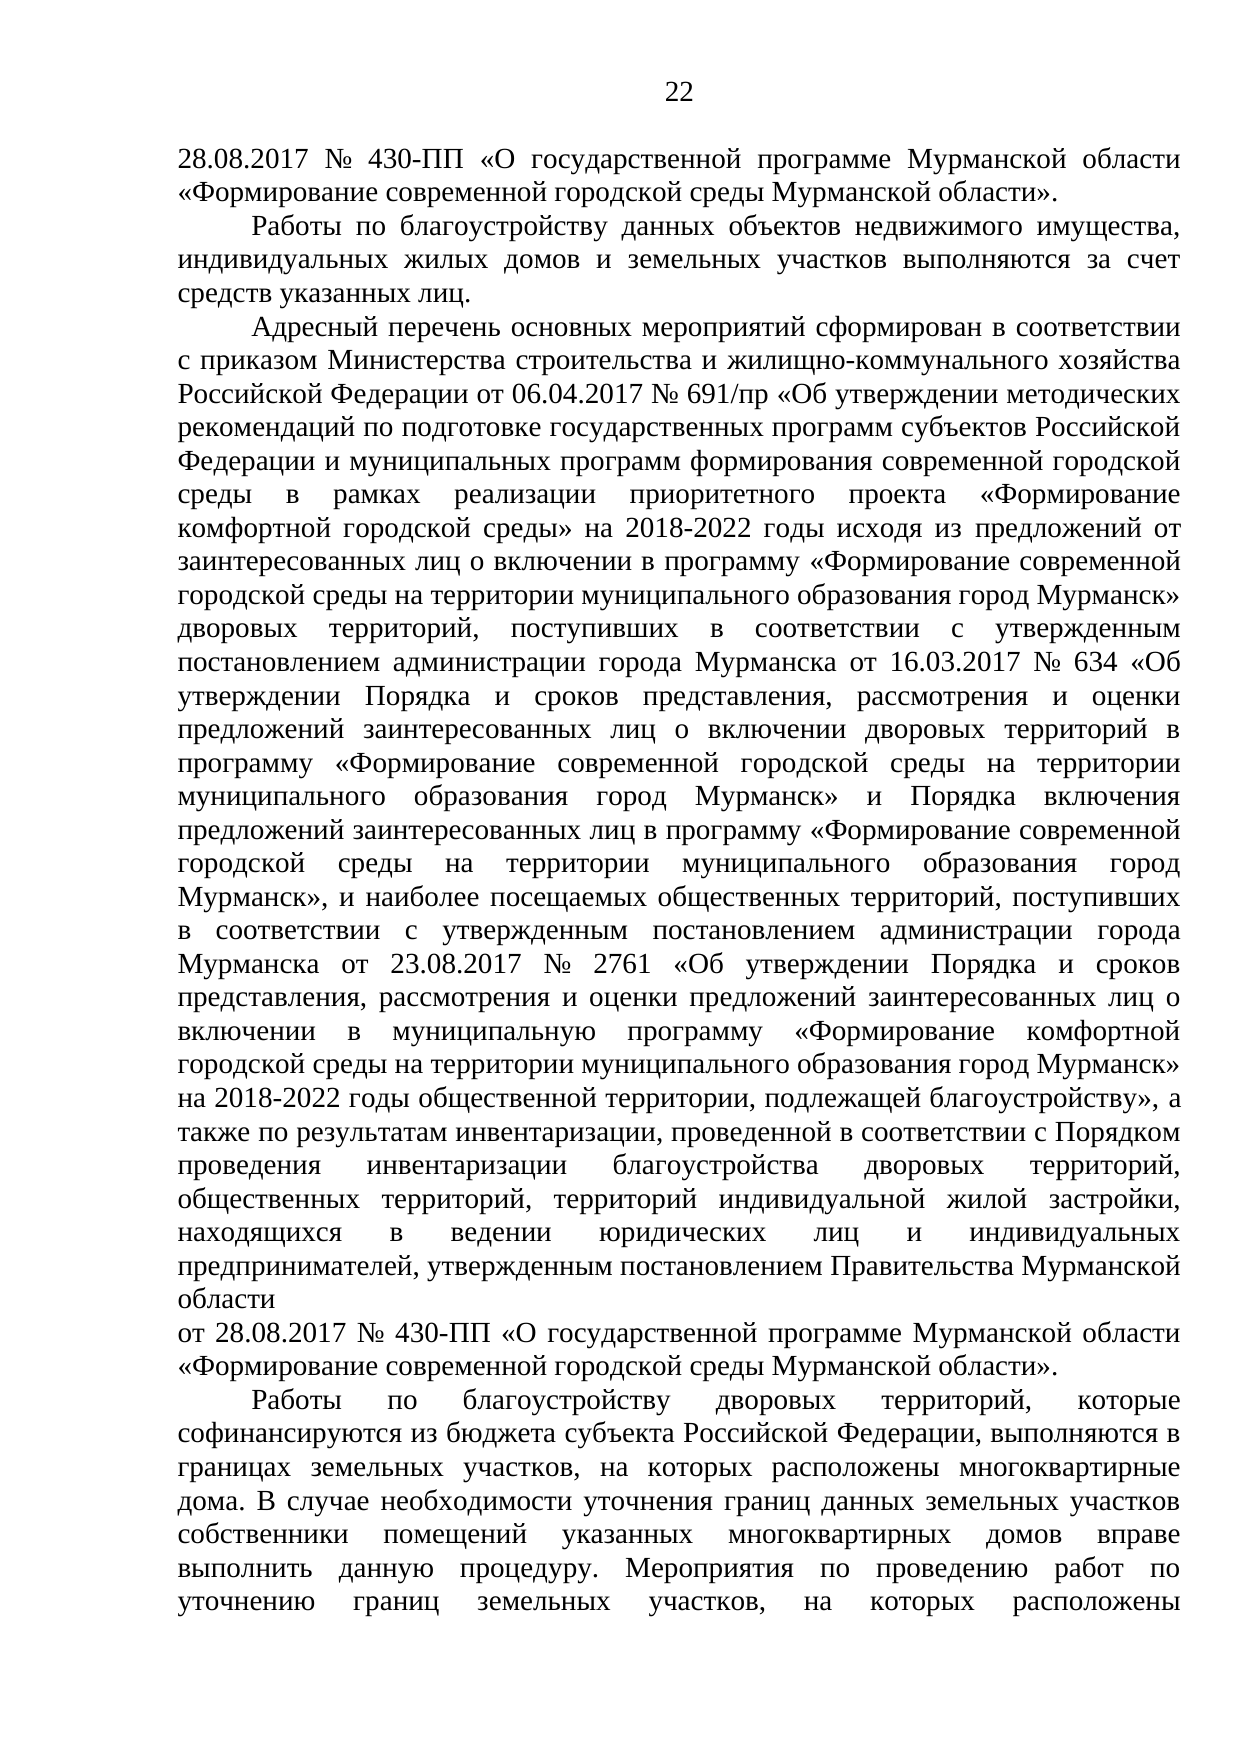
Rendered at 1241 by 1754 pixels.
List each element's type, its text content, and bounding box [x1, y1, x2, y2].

text Адресный перечень основных мероприятий сформирован в соответствии с приказом Министерства строительства и жилищно-коммунального хозяйства Российской Федерации от 06.04.2017 № 691/пр «Об утверждении методических рекомендаций по подготовке государственных программ субъектов Российской Федерации и муниципальных программ формирования современной городской среды в рамках реализации приоритетного проекта «Формирование комфортной городской среды» на 2018-2022 годы исходя из предложений от заинтересованных лиц о включении в программу «Формирование современной городской среды на территории муниципального образования город Мурманск» дворовых территорий, поступивших в соответствии с утвержденным постановлением администрации города Мурманска от 16.03.2017 № 634 «Об утверждении Порядка и сроков представления, рассмотрения и оценки предложений заинтересованных лиц о включении дворовых территорий в программу «Формирование современной городской среды на территории муниципального образования город Мурманск» и Порядка включения предложений заинтересованных лиц в программу «Формирование современной городской среды на территории муниципального образования город Мурманск», и наиболее посещаемых общественных территорий, поступивших в соответствии с утвержденным постановлением администрации города Мурманска от 23.08.2017 № 2761 «Об утверждении Порядка и сроков представления, рассмотрения и оценки предложений заинтересованных лиц о включении в муниципальную программу «Формирование комфортной городской среды на территории муниципального образования город Мурманск» на 2018-2022 годы общественной территории, подлежащей благоустройству», а также по результатам инвентаризации, проведенной в соответствии с Порядком проведения инвентаризации благоустройства дворовых территорий, общественных территорий, территорий индивидуальной жилой застройки, находящихся в ведении юридических лиц и индивидуальных предпринимателей, утвержденным постановлением Правительства Мурманской области от 28.08.2017 № 430-ПП «О государственной программе Мурманской области «Формирование современной городской среды Мурманской области». [177, 309, 1181, 1382]
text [177, 1382, 1181, 1617]
text Работы по благоустройству данных объектов недвижимого имущества, индивидуальных жилых домов и земельных участков выполняются за счет средств указанных лиц. [177, 208, 1181, 309]
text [177, 141, 1181, 208]
